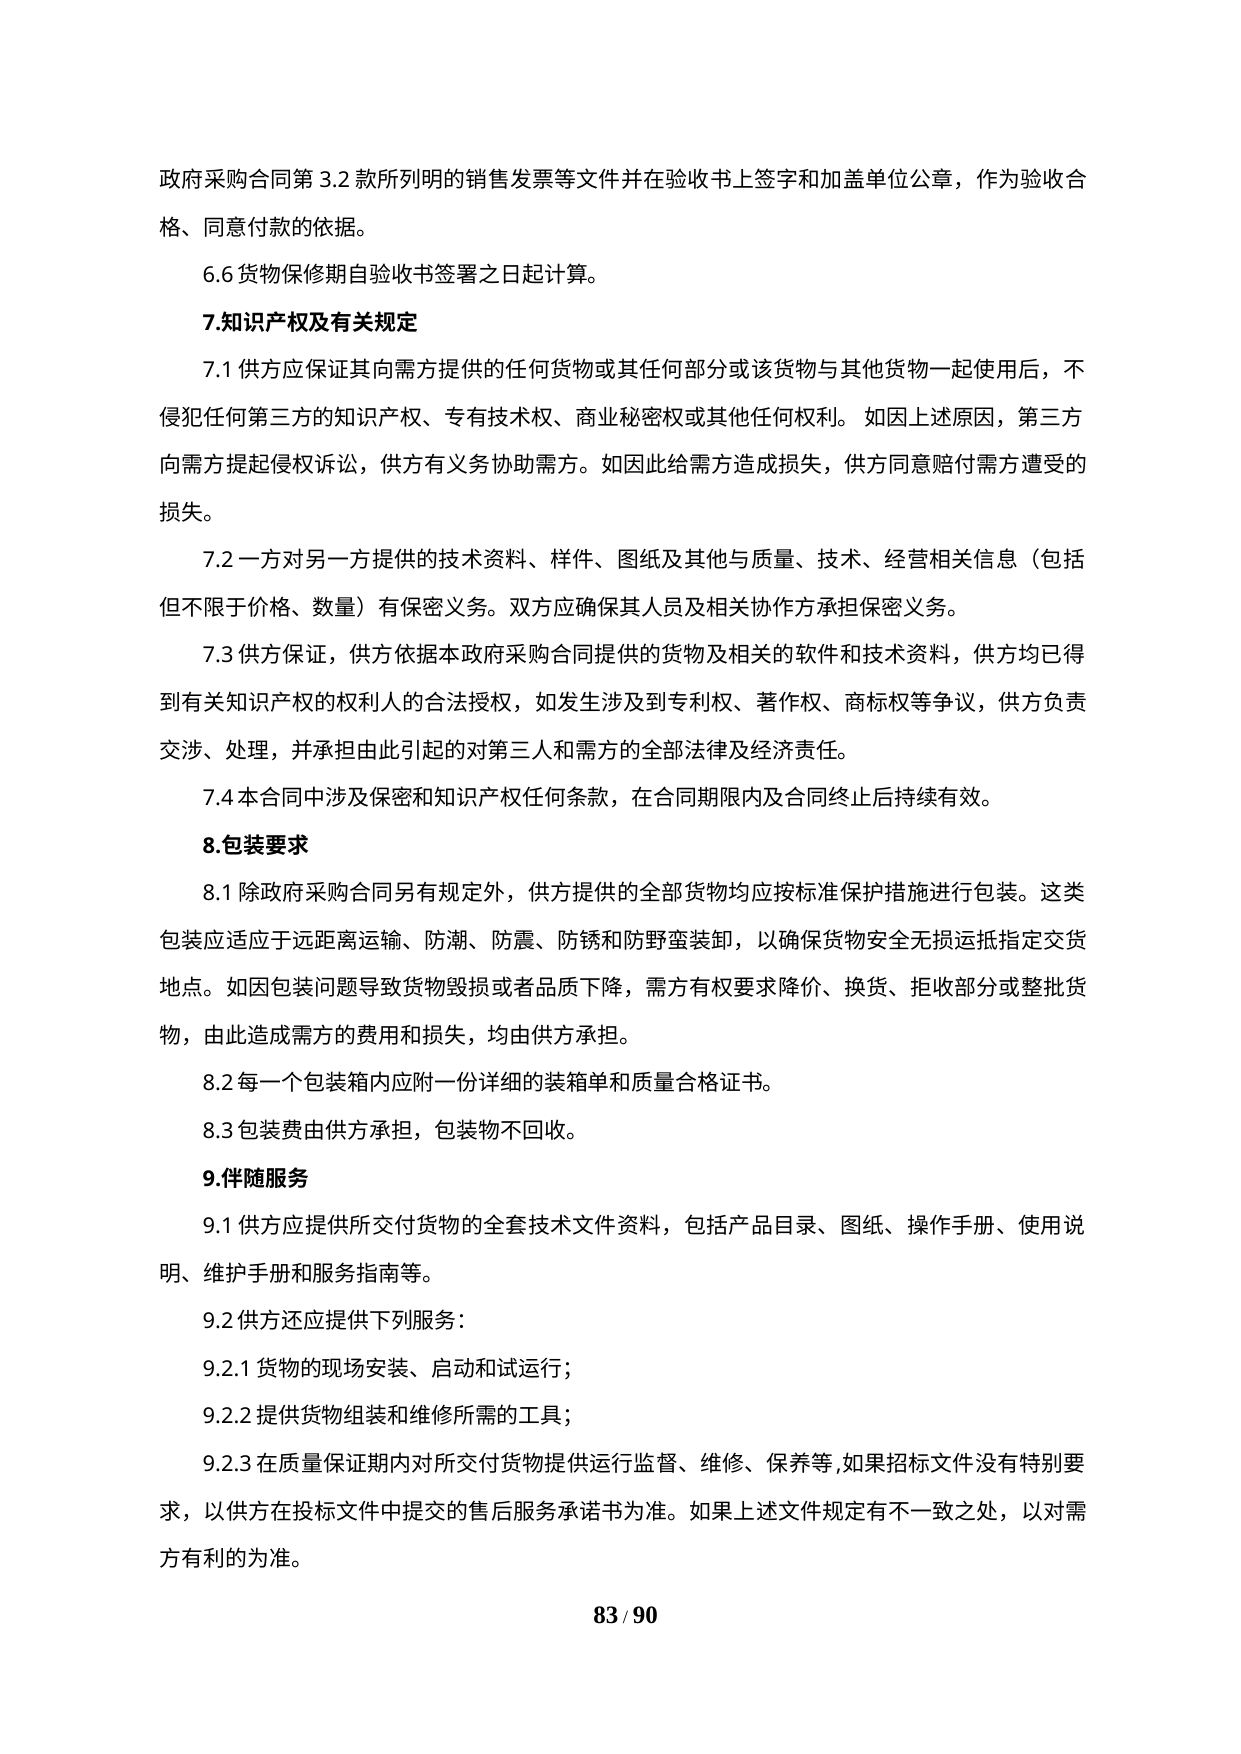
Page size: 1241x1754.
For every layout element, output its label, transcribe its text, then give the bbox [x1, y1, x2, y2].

text 8.3包装费由供方承担，包装物不回收。 [159, 1113, 1087, 1145]
text 7.4本合同中涉及保密和知识产权任何条款，在合同期限内及合同终止后持续有效。 [159, 780, 1087, 812]
text 9.伴随服务 [159, 1161, 1087, 1192]
text 7.1供方应保证其向需方提供的任何货物或其任何部分或该货物与其他货物一起使用后，不侵犯任何第三方的知识产权、专有技术权、商业秘密权或其他任何权利。 如因上述原因，第三方向需方提起侵权诉讼，供方有义务协助需方。如因此给需方造成损失，供方同意赔付需方遭受的损失。 [159, 352, 1087, 527]
text 9.2.1货物的现场安装、启动和试运行； [159, 1351, 1087, 1383]
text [159, 162, 1087, 241]
text 9.2.3在质量保证期内对所交付货物提供运行监督、维修、保养等,如果招标文件没有特别要求，以供方在投标文件中提交的售后服务承诺书为准。如果上述文件规定有不一致之处，以对需方有利的为准。 [159, 1446, 1087, 1573]
text 7.知识产权及有关规定 [159, 305, 1087, 336]
text 8.1除政府采购合同另有规定外，供方提供的全部货物均应按标准保护措施进行包装。这类包装应适应于远距离运输、防潮、防震、防锈和防野蛮装卸，以确保货物安全无损运抵指定交货地点。如因包装问题导致货物毁损或者品质下降，需方有权要求降价、换货、拒收部分或整批货物，由此造成需方的费用和损失，均由供方承担。 [159, 875, 1087, 1049]
text 9.1供方应提供所交付货物的全套技术文件资料，包括产品目录、图纸、操作手册、使用说明、维护手册和服务指南等。 [159, 1208, 1087, 1287]
text 7.3供方保证，供方依据本政府采购合同提供的货物及相关的软件和技术资料，供方均已得到有关知识产权的权利人的合法授权，如发生涉及到专利权、著作权、商标权等争议，供方负责交涉、处理，并承担由此引起的对第三人和需方的全部法律及经济责任。 [159, 637, 1087, 764]
text 6.6货物保修期自验收书签署之日起计算。 [159, 257, 1087, 289]
text 9.2.2提供货物组装和维修所需的工具； [159, 1398, 1087, 1430]
text 8.包装要求 [159, 828, 1087, 859]
text 7.2一方对另一方提供的技术资料、样件、图纸及其他与质量、技术、经营相关信息（包括但不限于价格、数量）有保密义务。双方应确保其人员及相关协作方承担保密义务。 [159, 542, 1087, 622]
text 9.2供方还应提供下列服务： [159, 1303, 1087, 1335]
text 8.2每一个包装箱内应附一份详细的装箱单和质量合格证书。 [159, 1065, 1087, 1097]
